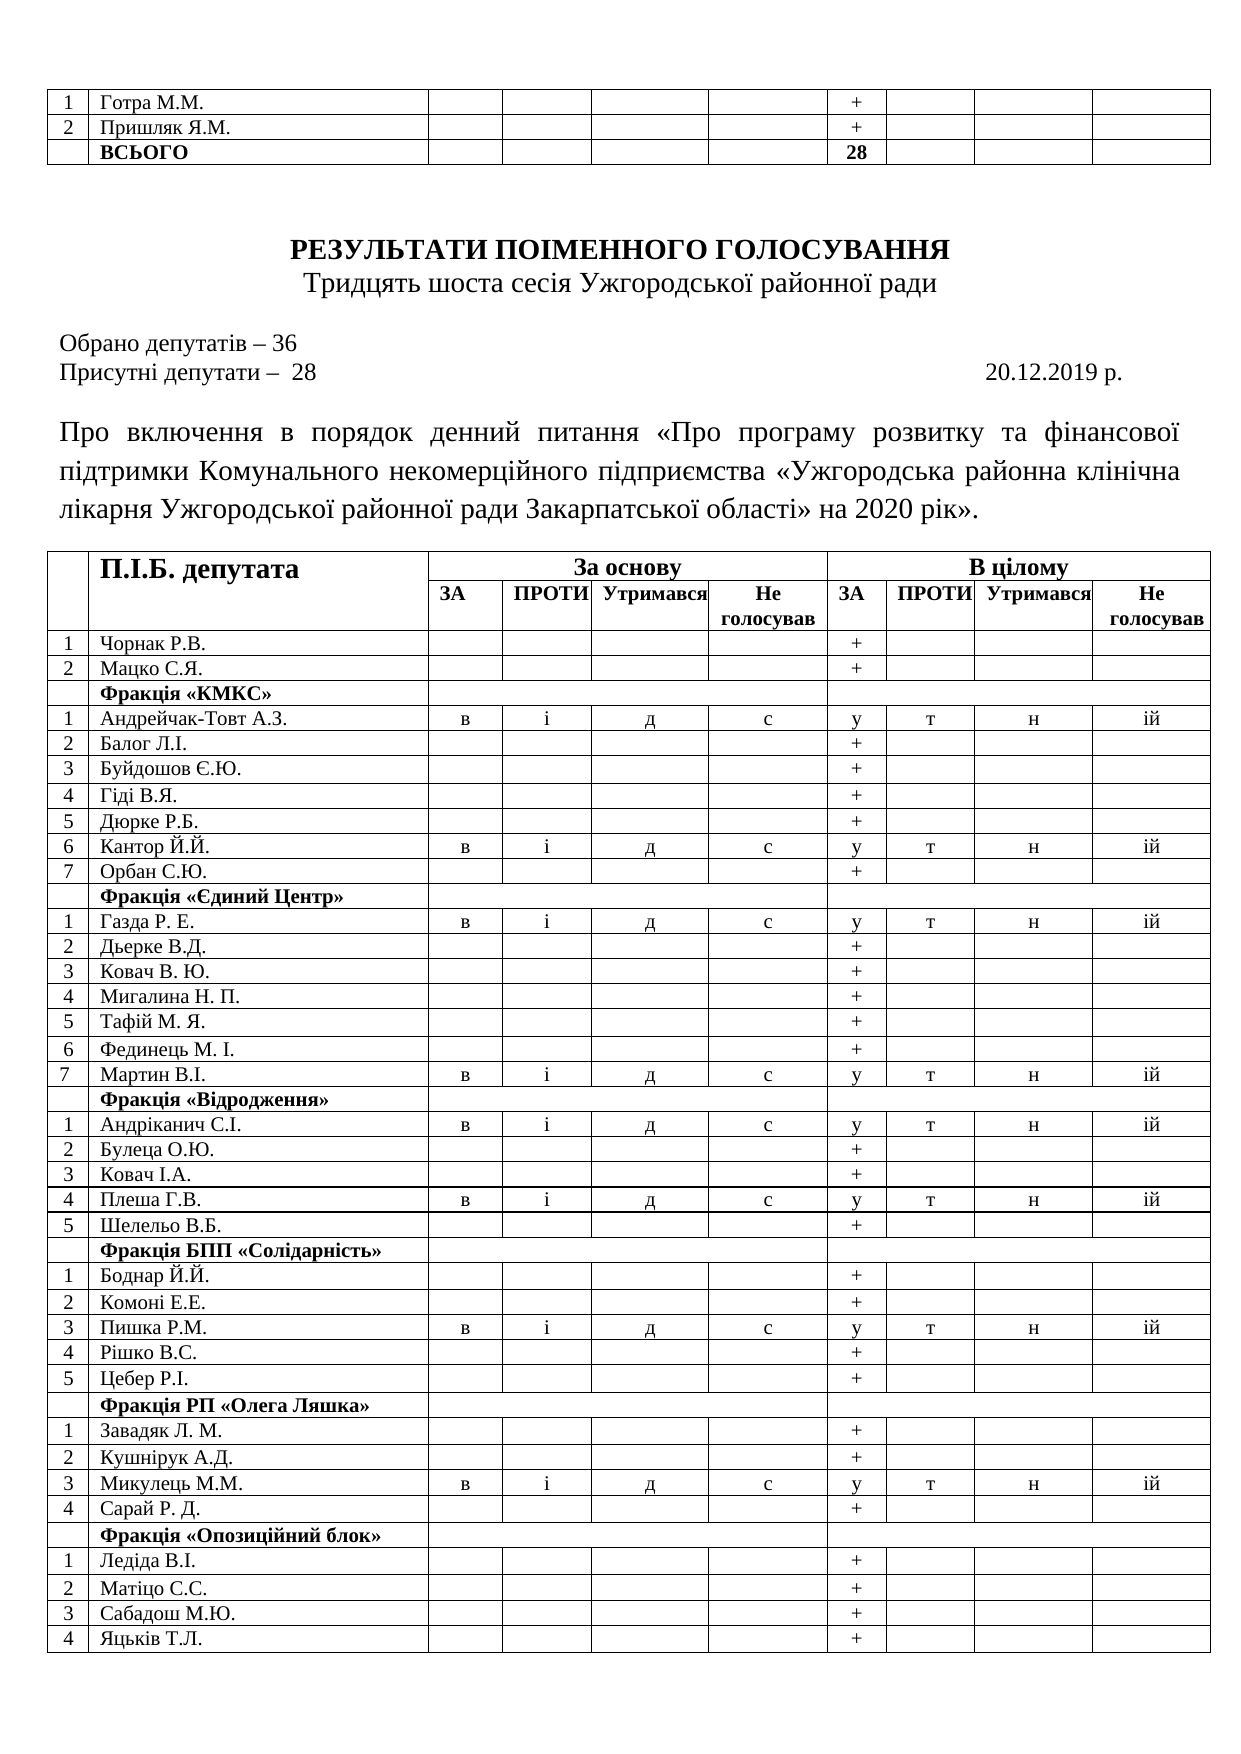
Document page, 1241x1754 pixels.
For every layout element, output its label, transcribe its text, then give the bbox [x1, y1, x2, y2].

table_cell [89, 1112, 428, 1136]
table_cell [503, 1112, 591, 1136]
table_cell [503, 756, 591, 782]
table_cell + [828, 731, 886, 755]
table_cell [429, 140, 502, 164]
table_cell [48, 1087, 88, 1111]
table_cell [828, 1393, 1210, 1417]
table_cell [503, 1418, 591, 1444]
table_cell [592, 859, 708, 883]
table_cell [429, 115, 502, 139]
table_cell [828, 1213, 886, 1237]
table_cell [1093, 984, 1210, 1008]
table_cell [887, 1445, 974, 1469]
table_cell с [709, 706, 827, 730]
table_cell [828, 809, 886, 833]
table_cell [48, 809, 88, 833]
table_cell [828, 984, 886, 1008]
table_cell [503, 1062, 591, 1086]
table_cell [828, 681, 1210, 705]
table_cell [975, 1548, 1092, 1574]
text Тридцять шоста сесія Ужгородської районної ради [59, 266, 1181, 299]
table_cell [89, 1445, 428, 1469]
table_cell [429, 756, 502, 782]
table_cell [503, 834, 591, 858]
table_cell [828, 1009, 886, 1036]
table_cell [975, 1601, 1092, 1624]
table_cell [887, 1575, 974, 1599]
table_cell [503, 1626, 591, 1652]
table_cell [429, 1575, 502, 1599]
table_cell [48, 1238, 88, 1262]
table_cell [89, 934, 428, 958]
table_cell [503, 115, 591, 139]
table_cell ій [1093, 706, 1210, 730]
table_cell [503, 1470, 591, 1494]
table_cell Буйдошов Є.Ю. [89, 756, 428, 782]
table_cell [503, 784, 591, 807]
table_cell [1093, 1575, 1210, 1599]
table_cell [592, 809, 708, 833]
table_cell [592, 90, 708, 114]
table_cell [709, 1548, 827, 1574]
table_cell [709, 140, 827, 164]
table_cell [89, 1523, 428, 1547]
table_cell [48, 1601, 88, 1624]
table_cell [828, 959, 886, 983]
table_cell 2 [48, 656, 88, 680]
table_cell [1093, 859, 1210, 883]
table_cell 1 [48, 90, 88, 114]
table_cell [709, 90, 827, 114]
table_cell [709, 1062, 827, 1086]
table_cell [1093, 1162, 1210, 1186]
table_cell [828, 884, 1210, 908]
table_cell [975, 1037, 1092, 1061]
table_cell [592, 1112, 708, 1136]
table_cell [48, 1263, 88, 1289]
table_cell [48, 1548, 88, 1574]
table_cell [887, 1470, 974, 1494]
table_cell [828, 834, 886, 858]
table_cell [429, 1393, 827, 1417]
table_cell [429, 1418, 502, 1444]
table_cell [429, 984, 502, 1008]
table_cell [592, 631, 708, 654]
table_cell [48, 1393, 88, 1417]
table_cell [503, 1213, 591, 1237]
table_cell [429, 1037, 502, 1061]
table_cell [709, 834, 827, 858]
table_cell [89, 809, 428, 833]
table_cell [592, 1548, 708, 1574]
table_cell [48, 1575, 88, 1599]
table_cell [975, 631, 1092, 654]
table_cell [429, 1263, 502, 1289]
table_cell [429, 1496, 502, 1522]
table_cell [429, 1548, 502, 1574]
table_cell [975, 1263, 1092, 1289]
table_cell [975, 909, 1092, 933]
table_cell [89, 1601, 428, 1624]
table_cell [592, 140, 708, 164]
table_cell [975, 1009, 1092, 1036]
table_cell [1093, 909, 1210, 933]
table_cell ЗА [429, 581, 502, 629]
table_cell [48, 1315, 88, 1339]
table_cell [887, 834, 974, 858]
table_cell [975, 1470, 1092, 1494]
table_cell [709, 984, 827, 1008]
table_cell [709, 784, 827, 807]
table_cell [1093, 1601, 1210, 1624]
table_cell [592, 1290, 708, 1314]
table_cell [503, 90, 591, 114]
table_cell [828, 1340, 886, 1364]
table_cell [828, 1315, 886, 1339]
table_cell Утримався [592, 581, 708, 629]
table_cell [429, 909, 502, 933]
table_cell [975, 731, 1092, 755]
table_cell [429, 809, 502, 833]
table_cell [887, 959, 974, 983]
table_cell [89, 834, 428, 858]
table_cell [429, 631, 502, 654]
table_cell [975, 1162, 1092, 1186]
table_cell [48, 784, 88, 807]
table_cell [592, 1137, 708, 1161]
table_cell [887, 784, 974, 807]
table_cell [887, 115, 974, 139]
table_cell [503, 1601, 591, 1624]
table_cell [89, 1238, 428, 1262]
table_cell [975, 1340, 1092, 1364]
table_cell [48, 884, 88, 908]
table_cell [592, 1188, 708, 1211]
table_cell [887, 140, 974, 164]
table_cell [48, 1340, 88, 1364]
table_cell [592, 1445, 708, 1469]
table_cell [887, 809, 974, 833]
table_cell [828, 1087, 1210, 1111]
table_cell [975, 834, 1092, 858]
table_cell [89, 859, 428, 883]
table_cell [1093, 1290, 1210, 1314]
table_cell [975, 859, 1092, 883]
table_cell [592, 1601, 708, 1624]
table_cell Андрейчак-Товт А.З. [89, 706, 428, 730]
table_cell + [828, 656, 886, 680]
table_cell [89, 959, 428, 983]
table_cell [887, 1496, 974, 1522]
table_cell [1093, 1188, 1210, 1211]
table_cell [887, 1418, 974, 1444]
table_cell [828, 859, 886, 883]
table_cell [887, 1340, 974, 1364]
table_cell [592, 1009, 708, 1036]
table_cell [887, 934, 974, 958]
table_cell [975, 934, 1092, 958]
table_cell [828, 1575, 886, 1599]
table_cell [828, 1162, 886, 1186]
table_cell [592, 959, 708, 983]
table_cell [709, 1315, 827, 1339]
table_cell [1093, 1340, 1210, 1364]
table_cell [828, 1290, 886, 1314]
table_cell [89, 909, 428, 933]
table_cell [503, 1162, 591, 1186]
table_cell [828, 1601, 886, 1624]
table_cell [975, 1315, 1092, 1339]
table_cell [592, 731, 708, 755]
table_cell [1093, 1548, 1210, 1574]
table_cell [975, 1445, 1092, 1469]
table_cell [1093, 631, 1210, 654]
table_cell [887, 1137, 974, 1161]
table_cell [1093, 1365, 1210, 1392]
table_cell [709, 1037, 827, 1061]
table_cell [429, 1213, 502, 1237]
table_cell [709, 631, 827, 654]
table_cell [1093, 90, 1210, 114]
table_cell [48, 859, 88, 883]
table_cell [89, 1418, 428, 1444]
table_cell ПРОТИ [887, 581, 974, 629]
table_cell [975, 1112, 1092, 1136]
table_cell [429, 681, 827, 705]
table_cell [709, 656, 827, 680]
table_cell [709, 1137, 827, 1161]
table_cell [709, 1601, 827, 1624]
table_cell [887, 731, 974, 755]
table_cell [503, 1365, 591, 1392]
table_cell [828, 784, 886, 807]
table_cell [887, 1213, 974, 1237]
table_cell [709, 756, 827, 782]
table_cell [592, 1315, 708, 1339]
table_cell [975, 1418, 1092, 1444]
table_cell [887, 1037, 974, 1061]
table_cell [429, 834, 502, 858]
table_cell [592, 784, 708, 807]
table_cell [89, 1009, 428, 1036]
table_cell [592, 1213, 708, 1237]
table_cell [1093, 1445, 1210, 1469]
table_cell Фракція «КМКС» [89, 681, 428, 705]
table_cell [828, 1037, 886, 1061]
text Обрано депутатів – 36 [59, 328, 1181, 357]
table_cell [709, 115, 827, 139]
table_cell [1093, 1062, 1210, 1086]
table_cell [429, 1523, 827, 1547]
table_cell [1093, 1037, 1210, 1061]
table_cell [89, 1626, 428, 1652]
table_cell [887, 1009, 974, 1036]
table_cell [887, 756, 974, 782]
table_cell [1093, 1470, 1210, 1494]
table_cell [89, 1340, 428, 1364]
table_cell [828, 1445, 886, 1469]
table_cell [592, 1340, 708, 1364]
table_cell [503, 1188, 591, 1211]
table_cell ЗА [828, 581, 886, 629]
table_cell [429, 731, 502, 755]
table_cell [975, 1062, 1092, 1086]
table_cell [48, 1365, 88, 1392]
table_cell Не голосував [709, 581, 827, 629]
table_cell [503, 631, 591, 654]
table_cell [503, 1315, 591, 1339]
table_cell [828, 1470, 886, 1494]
table_cell [975, 656, 1092, 680]
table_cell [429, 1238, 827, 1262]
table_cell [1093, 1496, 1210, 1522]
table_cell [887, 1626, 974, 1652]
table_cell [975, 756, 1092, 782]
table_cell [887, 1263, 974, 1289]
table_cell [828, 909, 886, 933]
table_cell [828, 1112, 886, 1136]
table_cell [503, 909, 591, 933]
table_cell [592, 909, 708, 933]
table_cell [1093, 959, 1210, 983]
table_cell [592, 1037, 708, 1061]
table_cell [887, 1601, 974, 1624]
table_cell 3 [48, 756, 88, 782]
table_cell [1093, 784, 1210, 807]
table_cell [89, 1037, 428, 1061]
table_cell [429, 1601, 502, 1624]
table_cell [48, 140, 88, 164]
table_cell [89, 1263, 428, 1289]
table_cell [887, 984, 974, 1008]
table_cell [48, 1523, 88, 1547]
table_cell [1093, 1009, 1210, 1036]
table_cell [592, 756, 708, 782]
text Про включення в порядок денний питання «Про програму розвитку та фінансової підтримки Комунального некомерційного підприємства «Ужгородська районна клінічна лікарня Ужгородської районної ради Закарпатської області» на 2020 рік». [59, 414, 1181, 525]
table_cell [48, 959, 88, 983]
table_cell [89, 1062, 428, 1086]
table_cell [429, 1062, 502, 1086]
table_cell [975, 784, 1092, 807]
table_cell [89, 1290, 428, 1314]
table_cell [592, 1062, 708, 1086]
table_cell н [975, 706, 1092, 730]
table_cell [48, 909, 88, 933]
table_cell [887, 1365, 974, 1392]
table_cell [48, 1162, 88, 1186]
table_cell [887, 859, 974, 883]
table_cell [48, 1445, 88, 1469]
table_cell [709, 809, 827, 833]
text РЕЗУЛЬТАТИ ПОІМЕННОГО ГОЛОСУВАННЯ [59, 232, 1181, 266]
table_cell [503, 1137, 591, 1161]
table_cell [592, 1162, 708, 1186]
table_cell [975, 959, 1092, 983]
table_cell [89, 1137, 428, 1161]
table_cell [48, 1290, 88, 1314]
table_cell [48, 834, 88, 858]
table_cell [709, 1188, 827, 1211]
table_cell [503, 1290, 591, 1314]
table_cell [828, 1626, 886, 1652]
table_cell + [828, 90, 886, 114]
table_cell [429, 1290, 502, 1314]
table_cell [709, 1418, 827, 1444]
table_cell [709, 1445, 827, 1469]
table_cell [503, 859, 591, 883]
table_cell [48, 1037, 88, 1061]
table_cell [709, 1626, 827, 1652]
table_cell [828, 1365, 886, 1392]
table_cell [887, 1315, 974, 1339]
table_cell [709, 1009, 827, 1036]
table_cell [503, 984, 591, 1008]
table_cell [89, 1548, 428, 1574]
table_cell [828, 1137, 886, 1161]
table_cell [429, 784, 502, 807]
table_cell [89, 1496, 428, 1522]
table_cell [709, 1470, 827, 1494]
table_cell 1 [48, 706, 88, 730]
table_cell ВСЬОГО [89, 140, 428, 164]
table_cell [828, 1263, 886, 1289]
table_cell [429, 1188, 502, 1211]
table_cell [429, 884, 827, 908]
table_cell [1093, 731, 1210, 755]
table_cell [887, 631, 974, 654]
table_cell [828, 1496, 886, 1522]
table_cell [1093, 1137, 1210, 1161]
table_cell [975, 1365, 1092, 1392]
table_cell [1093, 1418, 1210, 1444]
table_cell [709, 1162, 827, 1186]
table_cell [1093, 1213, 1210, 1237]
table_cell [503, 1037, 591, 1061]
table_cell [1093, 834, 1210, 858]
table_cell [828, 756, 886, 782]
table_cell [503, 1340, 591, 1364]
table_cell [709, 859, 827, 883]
table_cell [592, 656, 708, 680]
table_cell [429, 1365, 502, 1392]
table_cell д [592, 706, 708, 730]
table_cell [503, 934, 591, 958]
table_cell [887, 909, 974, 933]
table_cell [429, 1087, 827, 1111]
table_cell ПРОТИ [503, 581, 591, 629]
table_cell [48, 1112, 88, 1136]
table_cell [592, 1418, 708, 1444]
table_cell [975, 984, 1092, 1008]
table_cell Пришляк Я.М. [89, 115, 428, 139]
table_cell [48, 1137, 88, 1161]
table_cell Мацко С.Я. [89, 656, 428, 680]
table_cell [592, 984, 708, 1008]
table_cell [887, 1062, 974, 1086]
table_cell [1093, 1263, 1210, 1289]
table_cell [503, 140, 591, 164]
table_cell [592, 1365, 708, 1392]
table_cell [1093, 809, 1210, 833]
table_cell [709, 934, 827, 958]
table_cell 28 [828, 140, 886, 164]
table_header За основу [429, 552, 827, 580]
table_header [48, 552, 88, 629]
table_cell + [828, 631, 886, 654]
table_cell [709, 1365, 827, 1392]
table_header В цілому [828, 552, 1210, 580]
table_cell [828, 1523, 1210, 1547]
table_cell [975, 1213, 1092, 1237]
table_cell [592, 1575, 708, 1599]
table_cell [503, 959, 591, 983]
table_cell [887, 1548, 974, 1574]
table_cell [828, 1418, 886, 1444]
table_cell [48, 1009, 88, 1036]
table_cell [429, 90, 502, 114]
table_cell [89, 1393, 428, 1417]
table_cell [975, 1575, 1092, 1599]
text Присутні депутати – 28 20.12.2019 р. [59, 357, 1181, 385]
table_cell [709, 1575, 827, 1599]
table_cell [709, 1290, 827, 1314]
table_cell [887, 90, 974, 114]
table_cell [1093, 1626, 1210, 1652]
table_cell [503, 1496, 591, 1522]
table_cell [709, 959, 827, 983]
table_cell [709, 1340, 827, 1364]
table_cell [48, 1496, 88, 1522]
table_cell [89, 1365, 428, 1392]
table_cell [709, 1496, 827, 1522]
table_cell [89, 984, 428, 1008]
table_cell [592, 115, 708, 139]
table_cell [1093, 140, 1210, 164]
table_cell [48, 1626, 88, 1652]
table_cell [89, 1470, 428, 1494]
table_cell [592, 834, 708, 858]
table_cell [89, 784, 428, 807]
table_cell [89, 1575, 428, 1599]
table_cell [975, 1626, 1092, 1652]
table_cell [887, 656, 974, 680]
table_cell [48, 681, 88, 705]
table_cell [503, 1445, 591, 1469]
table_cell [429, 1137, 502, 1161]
table_cell 2 [48, 731, 88, 755]
table_cell Не голосував [1093, 581, 1210, 629]
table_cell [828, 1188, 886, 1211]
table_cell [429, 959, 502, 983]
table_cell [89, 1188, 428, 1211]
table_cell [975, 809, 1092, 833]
table_cell [429, 656, 502, 680]
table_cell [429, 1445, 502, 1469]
table_cell [503, 731, 591, 755]
table_cell [709, 731, 827, 755]
table_cell [503, 656, 591, 680]
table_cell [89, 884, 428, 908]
table_cell [975, 90, 1092, 114]
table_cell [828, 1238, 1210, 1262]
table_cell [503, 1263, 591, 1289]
table_cell в [429, 706, 502, 730]
table_cell 2 [48, 115, 88, 139]
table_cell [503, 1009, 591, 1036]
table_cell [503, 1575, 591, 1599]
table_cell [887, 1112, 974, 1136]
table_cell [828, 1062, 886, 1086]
table_cell Балог Л.І. [89, 731, 428, 755]
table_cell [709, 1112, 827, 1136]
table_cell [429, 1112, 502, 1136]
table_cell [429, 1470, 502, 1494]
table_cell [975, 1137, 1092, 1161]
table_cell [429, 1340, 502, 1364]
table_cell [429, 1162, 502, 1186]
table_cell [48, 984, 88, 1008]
table_cell у [828, 706, 886, 730]
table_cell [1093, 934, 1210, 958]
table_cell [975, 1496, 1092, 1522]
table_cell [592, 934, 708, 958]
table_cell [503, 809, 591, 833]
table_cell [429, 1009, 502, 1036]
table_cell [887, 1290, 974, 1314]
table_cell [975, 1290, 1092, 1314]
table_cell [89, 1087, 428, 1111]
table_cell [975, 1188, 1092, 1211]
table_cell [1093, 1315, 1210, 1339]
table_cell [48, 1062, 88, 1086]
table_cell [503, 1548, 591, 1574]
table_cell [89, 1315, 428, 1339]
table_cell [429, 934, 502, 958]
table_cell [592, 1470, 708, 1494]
table_cell 1 [48, 631, 88, 654]
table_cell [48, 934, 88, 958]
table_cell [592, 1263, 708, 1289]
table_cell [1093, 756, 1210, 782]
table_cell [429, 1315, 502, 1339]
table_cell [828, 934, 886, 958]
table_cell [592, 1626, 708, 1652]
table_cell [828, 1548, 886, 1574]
table_header П.І.Б. депутата [89, 552, 428, 629]
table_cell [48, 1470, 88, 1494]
table_cell т [887, 706, 974, 730]
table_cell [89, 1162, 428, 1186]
table_cell [1093, 656, 1210, 680]
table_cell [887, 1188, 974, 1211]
table_cell Чорнак Р.В. [89, 631, 428, 654]
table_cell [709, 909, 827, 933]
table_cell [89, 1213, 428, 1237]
table_cell Готра М.М. [89, 90, 428, 114]
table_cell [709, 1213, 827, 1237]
table_cell Утримався [975, 581, 1092, 629]
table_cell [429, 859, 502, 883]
table_cell [1093, 115, 1210, 139]
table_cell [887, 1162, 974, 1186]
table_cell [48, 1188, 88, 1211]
table_cell [975, 140, 1092, 164]
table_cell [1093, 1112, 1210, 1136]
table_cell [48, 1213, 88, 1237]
table_cell + [828, 115, 886, 139]
table_cell і [503, 706, 591, 730]
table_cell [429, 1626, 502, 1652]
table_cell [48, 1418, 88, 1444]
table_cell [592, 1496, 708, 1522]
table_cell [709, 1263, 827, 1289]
table_cell [975, 115, 1092, 139]
